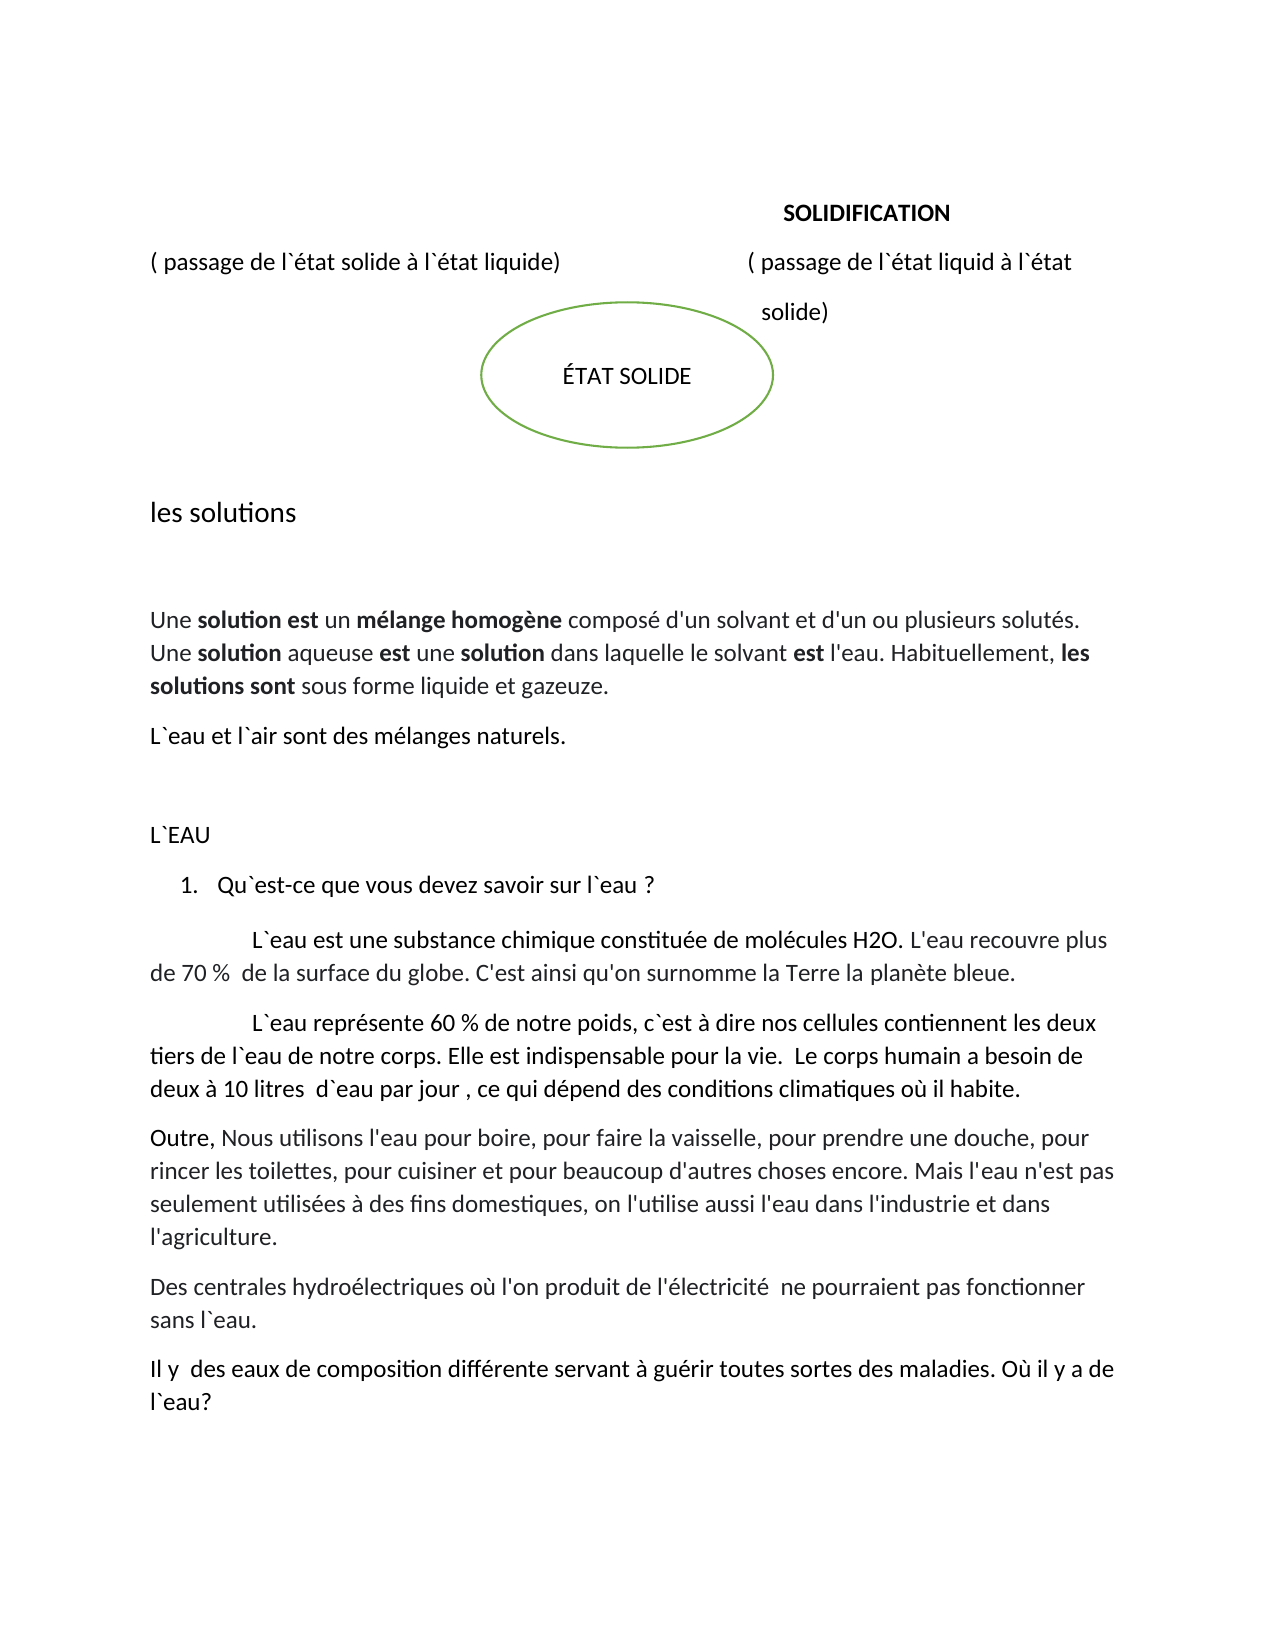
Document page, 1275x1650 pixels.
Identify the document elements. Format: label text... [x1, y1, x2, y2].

text ( passage de l`état solide à l`état liquide) ( passage de l`état liquid à l`état [150, 246, 1125, 277]
text L`eau est une substance chimique constituée de molécules H2O. L'eau recouvre plus de 70 % de la surface du globe. C'est ainsi qu'on surnomme la Terre la planète bleue. [150, 924, 1125, 988]
text Il y des eaux de composition différente servant à guérir toutes sortes des maladies. Où il y a de l`eau? [150, 1353, 1125, 1417]
text solide) [150, 296, 1125, 327]
text les solutions [150, 494, 1125, 530]
text L`EAU [150, 819, 1125, 850]
text Outre, Nous utilisons l'eau pour boire, pour faire la vaisselle, pour prendre une douche, pour rincer les toilettes, pour cuisiner et pour beaucoup d'autres choses encore. Mais l'eau n'est pas seulement utilisées à des fins domestiques, on l'utilise aussi l'eau dans l'industrie et dans l'agriculture. [150, 1122, 1125, 1252]
text L`eau et l`air sont des mélanges naturels. [150, 720, 1125, 751]
text Une solution est un mélange homogène composé d'un solvant et d'un ou plusieurs solutés. Une solution aqueuse est une solution dans laquelle le solvant est l'eau. Habituellement, les solutions sont sous forme liquide et gazeuze. [150, 604, 1125, 701]
list Qu`est-ce que vous devez savoir sur l`eau ? [179, 869, 1125, 899]
text SOLIDIFICATION [150, 197, 1125, 227]
text Des centrales hydroélectriques où l'on produit de l'électricité ne pourraient pas fonctionner sans l`eau. [150, 1271, 1125, 1334]
text L`eau représente 60 % de notre poids, c`est à dire nos cellules contiennent les deux tiers de l`eau de notre corps. Elle est indispensable pour la vie. Le corps humain a besoin de deux à 10 litres d`eau par jour , ce qui dépend des conditions climatiques où il habite. [150, 1007, 1125, 1103]
